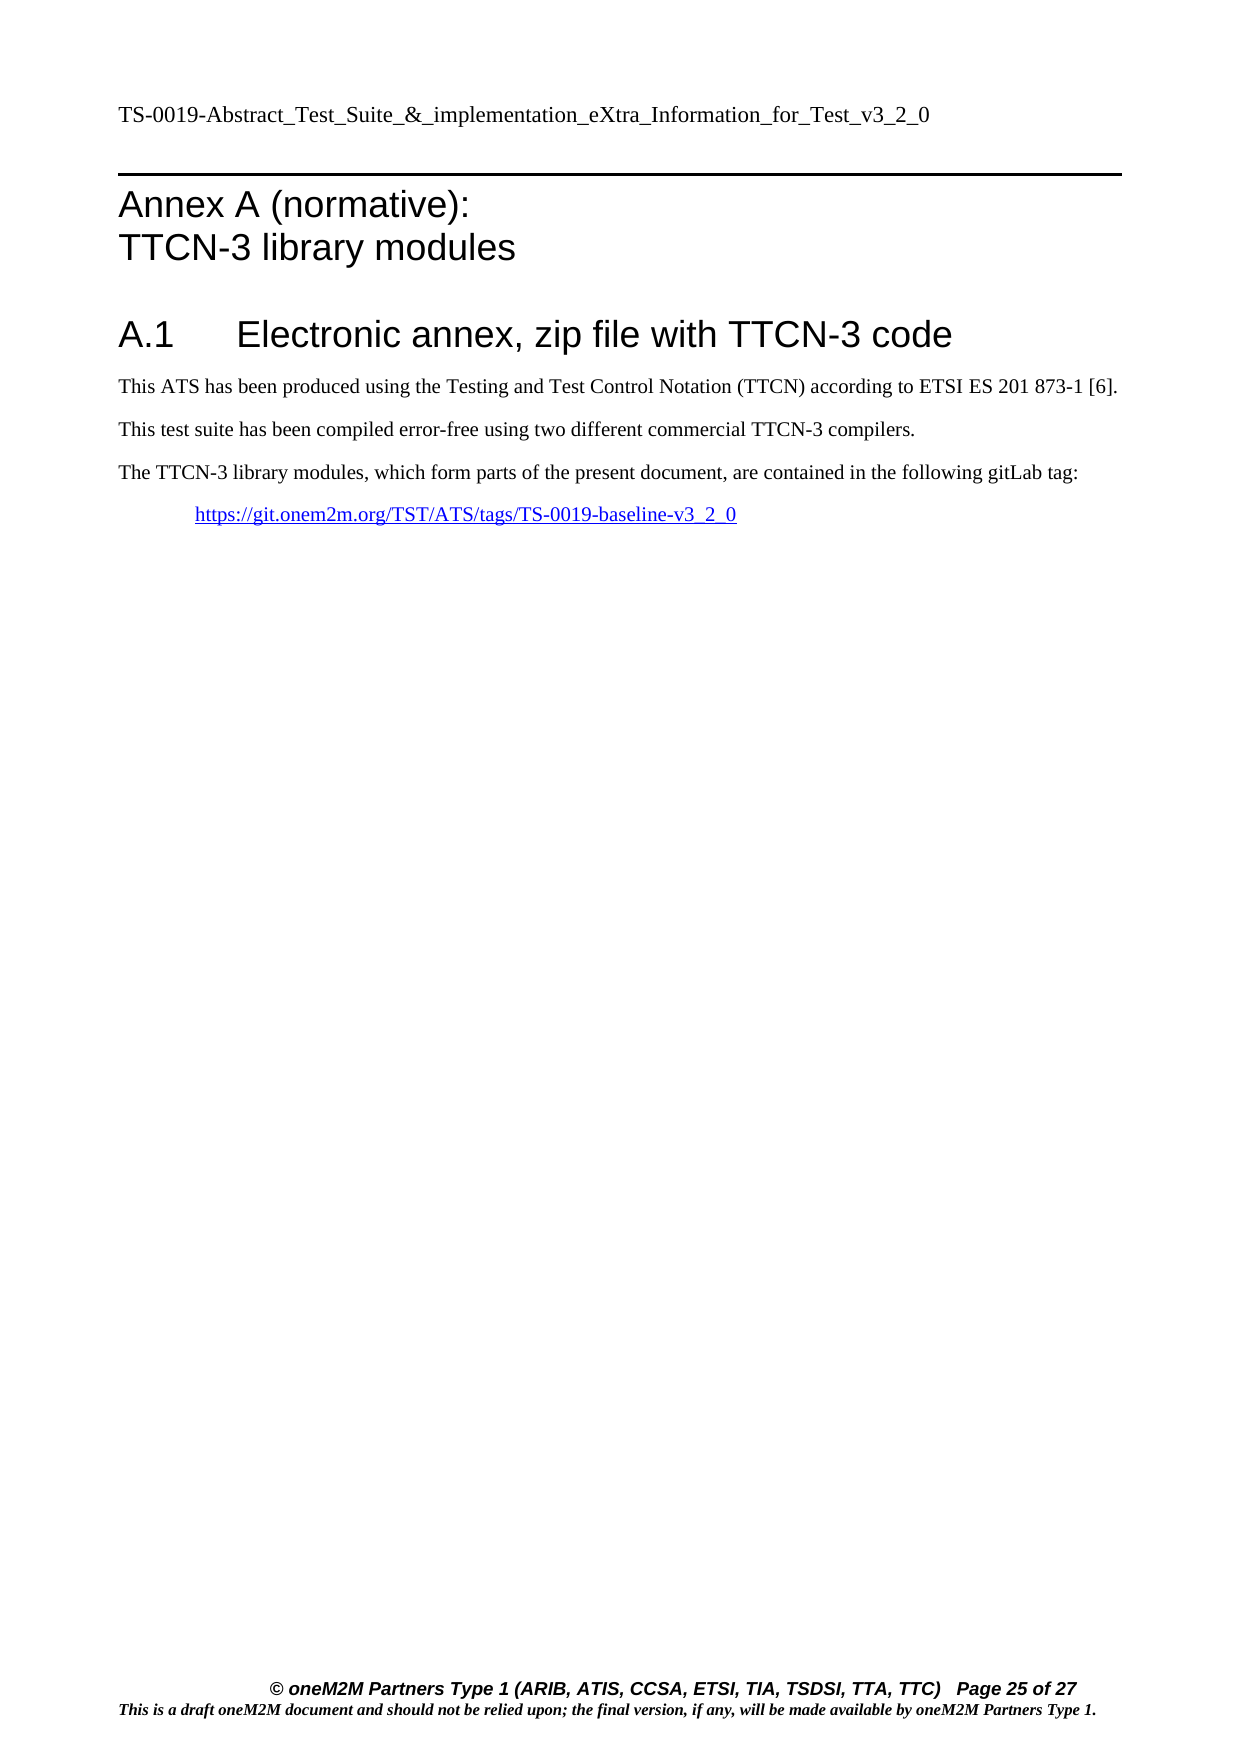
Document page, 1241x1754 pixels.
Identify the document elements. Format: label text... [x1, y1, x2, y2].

text This ATS has been produced using the Testing and Test Control Notation (TTCN) according to ETSI ES 201 873-1 [6]. [118, 374, 1122, 398]
text https://git.onem2m.org/TST/ATS/tags/TS-0019-baseline-v3_2_0 [195, 502, 1122, 526]
subtitle Annex A (normative): TTCN-3 library modules [118, 176, 1122, 268]
text This test suite has been compiled error-free using two different commercial TTCN-3 compilers. [118, 417, 1122, 441]
text The TTCN-3 library modules, which form parts of the present document, are contained in the following gitLab tag: [118, 459, 1122, 484]
subtitle A.1 Electronic annex, zip file with TTCN-3 code [118, 303, 1122, 355]
